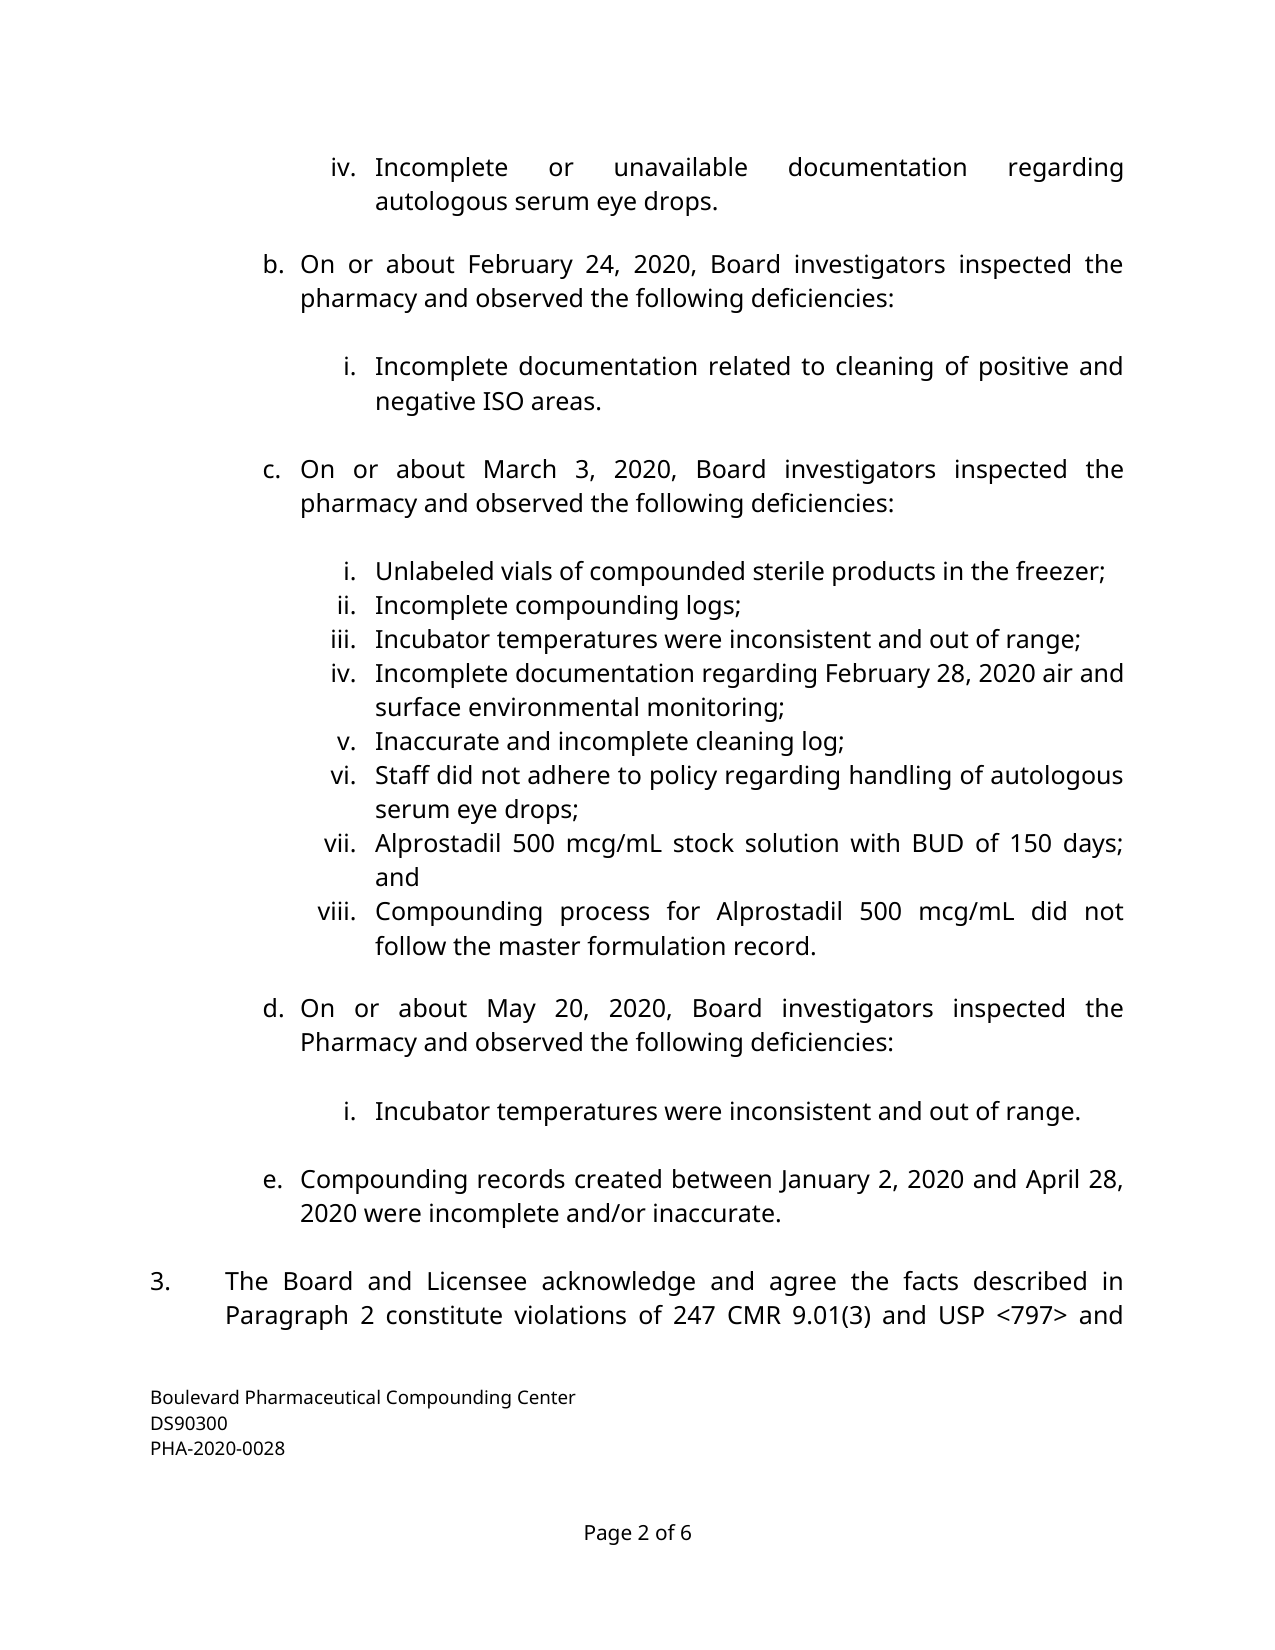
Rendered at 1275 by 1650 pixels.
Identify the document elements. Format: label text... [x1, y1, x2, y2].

list Incomplete or unavailable documentation regarding autologous serum eye drops. [356, 150, 1125, 218]
list Incomplete documentation regarding February 28, 2020 air and surface environmental monitoring; [356, 656, 1125, 724]
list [150, 1263, 1125, 1332]
list Staff did not adhere to policy regarding handling of autologous serum eye drops; [356, 758, 1125, 826]
list Compounding records created between January 2, 2020 and April 28, 2020 were incomplete and/or inaccurate. [262, 1161, 1125, 1229]
list Unlabeled vials of compounded sterile products in the freezer; [356, 553, 1125, 587]
list On or about March 3, 2020, Board investigators inspected the pharmacy and observed the following deficiencies: [262, 451, 1125, 519]
list Incomplete compounding logs; [356, 587, 1125, 622]
list Incubator temperatures were inconsistent and out of range; [356, 622, 1125, 656]
list Compounding process for Alprostadil 500 mcg/mL did not follow the master formulation record. [356, 894, 1125, 962]
list On or about February 24, 2020, Board investigators inspected the pharmacy and observed the following deficiencies: [262, 247, 1125, 315]
list Inaccurate and incomplete cleaning log; [356, 724, 1125, 758]
list On or about May 20, 2020, Board investigators inspected the Pharmacy and observed the following deficiencies: [262, 991, 1125, 1059]
list Alprostadil 500 mcg/mL stock solution with BUD of 150 days; and [356, 826, 1125, 894]
list Incomplete documentation related to cleaning of positive and negative ISO areas. [356, 349, 1125, 417]
list Incubator temperatures were inconsistent and out of range. [356, 1093, 1125, 1127]
